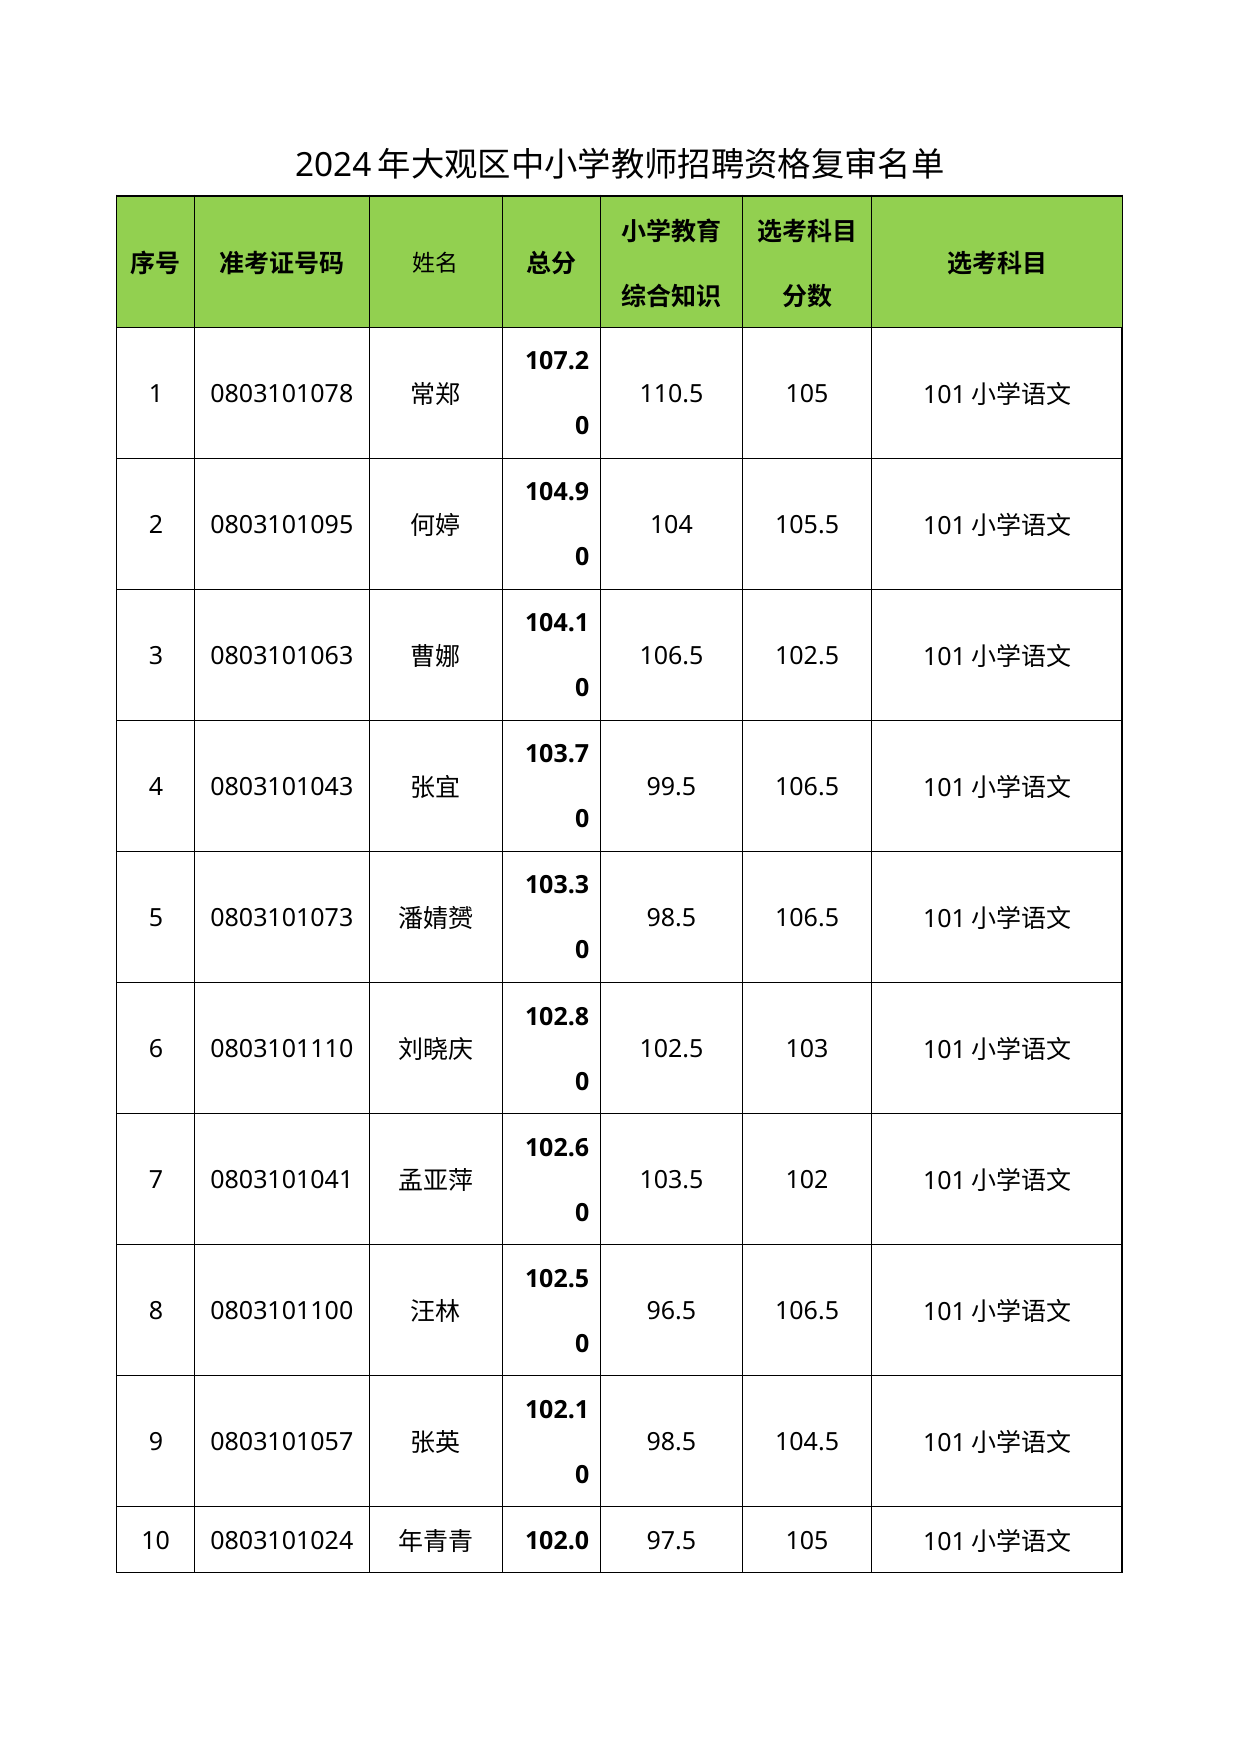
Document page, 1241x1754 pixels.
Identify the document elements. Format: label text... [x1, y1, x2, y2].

table_cell 0803101041 [195, 1114, 369, 1244]
table_cell 106.5 [743, 1245, 871, 1375]
table_cell 3 [117, 590, 194, 720]
table_cell 刘晓庆 [370, 983, 502, 1113]
table_cell 张英 [370, 1376, 502, 1506]
table_cell 102.5 [743, 590, 871, 720]
table_cell 10 [117, 1507, 194, 1572]
table_cell 104.5 [743, 1376, 871, 1506]
table_cell 97.5 [601, 1507, 742, 1572]
table_cell 0803101073 [195, 852, 369, 982]
table_cell 102 [743, 1114, 871, 1244]
table_header 2024年大观区中小学教师招聘资格复审名单 [117, 130, 1122, 194]
table_cell 姓名 [370, 197, 502, 327]
table_cell 曹娜 [370, 590, 502, 720]
table_cell 0803101095 [195, 459, 369, 589]
table_cell 总分 [503, 197, 600, 327]
table_cell 103.70 [503, 721, 600, 851]
table_cell 0803101100 [195, 1245, 369, 1375]
table_cell 4 [117, 721, 194, 851]
table_cell 101小学语文 [872, 328, 1121, 458]
table_cell 0803101063 [195, 590, 369, 720]
table_cell 9 [117, 1376, 194, 1506]
table_cell 选考科目分数 [743, 197, 871, 327]
table_cell 102.80 [503, 983, 600, 1113]
table_cell 104.90 [503, 459, 600, 589]
table_cell 年青青 [370, 1507, 502, 1572]
table_cell 何婷 [370, 459, 502, 589]
table_cell 102.50 [503, 1245, 600, 1375]
table_cell 1 [117, 328, 194, 458]
table_cell 107.20 [503, 328, 600, 458]
table_cell 0803101024 [195, 1507, 369, 1572]
table_cell 101小学语文 [872, 1376, 1121, 1506]
table_cell 潘婧赟 [370, 852, 502, 982]
table_cell 准考证号码 [195, 197, 369, 327]
table_cell 孟亚萍 [370, 1114, 502, 1244]
table_cell 0803101110 [195, 983, 369, 1113]
table_cell 0803101057 [195, 1376, 369, 1506]
table_cell 8 [117, 1245, 194, 1375]
table_cell 0803101078 [195, 328, 369, 458]
table_cell 102.5 [601, 983, 742, 1113]
table_cell 101小学语文 [872, 1114, 1121, 1244]
table_cell 103 [743, 983, 871, 1113]
table_cell 101小学语文 [872, 721, 1121, 851]
table_cell 101小学语文 [872, 1245, 1121, 1375]
table_cell 106.5 [743, 852, 871, 982]
table_cell 序号 [117, 197, 194, 327]
table_cell 6 [117, 983, 194, 1113]
table_cell 104 [601, 459, 742, 589]
table_cell 0803101043 [195, 721, 369, 851]
table_cell 7 [117, 1114, 194, 1244]
table_cell 101小学语文 [872, 983, 1121, 1113]
table_cell 102.10 [503, 1376, 600, 1506]
table_cell 105 [743, 328, 871, 458]
table_cell 102.60 [503, 1114, 600, 1244]
table_cell 选考科目 [872, 197, 1122, 327]
table_cell 103.30 [503, 852, 600, 982]
table_cell 99.5 [601, 721, 742, 851]
table_cell 汪林 [370, 1245, 502, 1375]
table_cell 常郑 [370, 328, 502, 458]
table_cell 101小学语文 [872, 590, 1121, 720]
table_cell 103.5 [601, 1114, 742, 1244]
table_cell 110.5 [601, 328, 742, 458]
table_cell 101小学语文 [872, 852, 1121, 982]
table_cell 104.10 [503, 590, 600, 720]
table_cell 小学教育综合知识 [601, 197, 742, 327]
table_cell 102.00 [503, 1507, 600, 1572]
table_cell 105.5 [743, 459, 871, 589]
table_cell 101小学语文 [872, 459, 1121, 589]
table_cell 98.5 [601, 1376, 742, 1506]
table_cell 98.5 [601, 852, 742, 982]
table_cell 106.5 [601, 590, 742, 720]
table_cell 105 [743, 1507, 871, 1572]
table_cell 2 [117, 459, 194, 589]
table_cell 5 [117, 852, 194, 982]
table_cell 96.5 [601, 1245, 742, 1375]
table_cell 张宜 [370, 721, 502, 851]
table_cell 106.5 [743, 721, 871, 851]
table_cell 101小学语文 [872, 1507, 1121, 1572]
